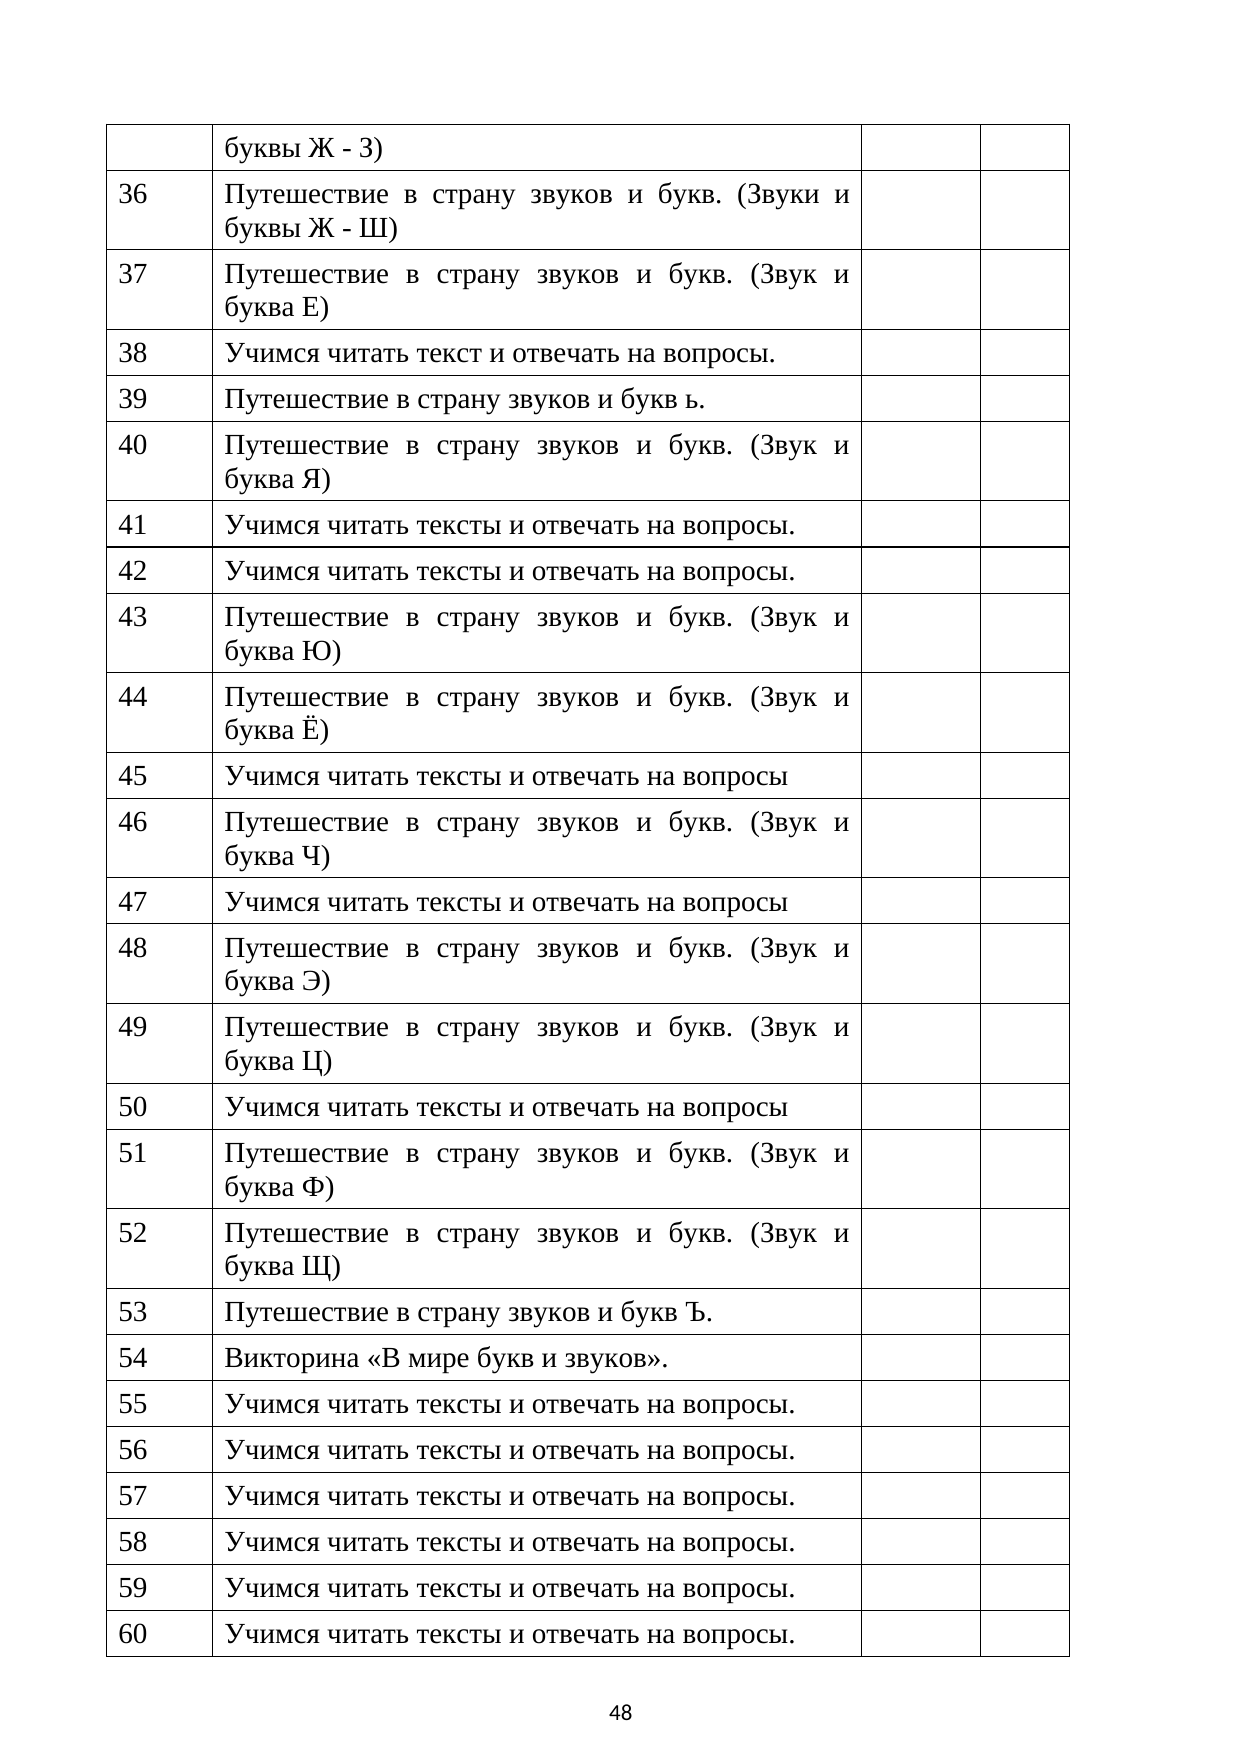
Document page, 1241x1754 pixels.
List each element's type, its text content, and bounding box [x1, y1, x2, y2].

table_cell Путешествие в страну звуков и букв. (Звук и буква Ч) [213, 799, 861, 877]
table_cell [862, 1289, 980, 1334]
table_cell [862, 1519, 980, 1564]
table_cell [981, 1209, 1069, 1288]
table_cell 48 [107, 924, 212, 1003]
table_cell [981, 1611, 1069, 1656]
table_cell 39 [107, 376, 212, 421]
table_cell [862, 1004, 980, 1082]
table_cell [981, 171, 1069, 249]
table_cell 44 [107, 673, 212, 752]
table_cell 37 [107, 250, 212, 329]
table_cell [862, 1209, 980, 1288]
table_cell Путешествие в страну звуков и букв. (Звук и буква Щ) [213, 1209, 861, 1288]
table_cell Учимся читать тексты и отвечать на вопросы. [213, 548, 861, 592]
table_cell Учимся читать тексты и отвечать на вопросы [213, 753, 861, 798]
table_cell [981, 1427, 1069, 1472]
table_cell [862, 594, 980, 672]
table_cell [981, 1084, 1069, 1128]
table_cell Путешествие в страну звуков и букв. (Звуки и буквы Ж - Ш) [213, 171, 861, 249]
table_cell [981, 125, 1069, 169]
table_cell 54 [107, 1335, 212, 1380]
table_cell Путешествие в страну звуков и букв Ъ. [213, 1289, 861, 1334]
table_cell Путешествие в страну звуков и букв. (Звук и буква Ё) [213, 673, 861, 752]
table_cell [862, 422, 980, 500]
table_cell [862, 1565, 980, 1610]
table_cell [981, 1289, 1069, 1334]
table_cell Учимся читать тексты и отвечать на вопросы. [213, 1427, 861, 1472]
table_cell [862, 376, 980, 421]
table_cell Учимся читать текст и отвечать на вопросы. [213, 330, 861, 375]
table_cell 52 [107, 1209, 212, 1288]
table_cell Викторина «В мире букв и звуков». [213, 1335, 861, 1380]
table_cell [862, 1335, 980, 1380]
table_cell 49 [107, 1004, 212, 1082]
table_cell [862, 1084, 980, 1128]
table_cell [981, 1519, 1069, 1564]
table_cell [981, 594, 1069, 672]
table_cell [981, 548, 1069, 592]
table_cell 42 [107, 548, 212, 592]
table_cell Учимся читать тексты и отвечать на вопросы. [213, 501, 861, 546]
table_cell [862, 799, 980, 877]
table_cell 56 [107, 1427, 212, 1472]
table_cell [981, 250, 1069, 329]
table_cell Путешествие в страну звуков и букв. (Звук и буква Я) [213, 422, 861, 500]
table_cell [862, 171, 980, 249]
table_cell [213, 1565, 861, 1610]
table_cell [981, 1004, 1069, 1082]
table_cell [981, 1335, 1069, 1380]
table_cell [981, 878, 1069, 923]
table_cell 47 [107, 878, 212, 923]
table_cell [981, 673, 1069, 752]
table_cell 55 [107, 1381, 212, 1426]
table_cell [862, 1381, 980, 1426]
table_cell Путешествие в страну звуков и букв. (Звук и буква Ю) [213, 594, 861, 672]
table_cell [862, 878, 980, 923]
table_cell Учимся читать тексты и отвечать на вопросы [213, 878, 861, 923]
table_cell Путешествие в страну звуков и букв. (Звук и буква Е) [213, 250, 861, 329]
table_cell Учимся читать тексты и отвечать на вопросы. [213, 1381, 861, 1426]
table_cell [862, 330, 980, 375]
table_cell 40 [107, 422, 212, 500]
table_cell [981, 1565, 1069, 1610]
table_cell 58 [107, 1519, 212, 1564]
table_cell [862, 250, 980, 329]
table_cell Путешествие в страну звуков и букв ь. [213, 376, 861, 421]
table_cell [862, 673, 980, 752]
table_cell [862, 1611, 980, 1656]
table_cell 50 [107, 1084, 212, 1128]
table_cell 36 [107, 171, 212, 249]
table_cell [862, 1473, 980, 1518]
table_cell 51 [107, 1130, 212, 1208]
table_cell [213, 1519, 861, 1564]
table_cell [981, 376, 1069, 421]
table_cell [213, 125, 861, 169]
table_cell 46 [107, 799, 212, 877]
table_cell [862, 753, 980, 798]
table_cell [981, 1381, 1069, 1426]
table_cell 35 [107, 125, 212, 169]
table_cell Путешествие в страну звуков и букв. (Звук и буква Ц) [213, 1004, 861, 1082]
table_cell 45 [107, 753, 212, 798]
table_cell Путешествие в страну звуков и букв. (Звук и буква Ф) [213, 1130, 861, 1208]
table_cell [981, 799, 1069, 877]
table_cell [862, 1130, 980, 1208]
table_cell [862, 924, 980, 1003]
table_cell [981, 924, 1069, 1003]
table_cell [981, 1473, 1069, 1518]
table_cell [213, 1473, 861, 1518]
table_cell 53 [107, 1289, 212, 1334]
table_cell [862, 1427, 980, 1472]
table_cell 41 [107, 501, 212, 546]
table_cell 57 [107, 1473, 212, 1518]
table_cell [981, 501, 1069, 546]
table_cell Учимся читать тексты и отвечать на вопросы [213, 1084, 861, 1128]
table_cell [862, 125, 980, 169]
table_cell 60 [107, 1611, 212, 1656]
table_cell 43 [107, 594, 212, 672]
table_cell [213, 1611, 861, 1656]
table_cell [981, 330, 1069, 375]
table_cell [862, 501, 980, 546]
table_cell [981, 422, 1069, 500]
table_cell 38 [107, 330, 212, 375]
table_cell [981, 753, 1069, 798]
table_cell 59 [107, 1565, 212, 1610]
table_cell [981, 1130, 1069, 1208]
table_cell [862, 548, 980, 592]
table_cell Путешествие в страну звуков и букв. (Звук и буква Э) [213, 924, 861, 1003]
